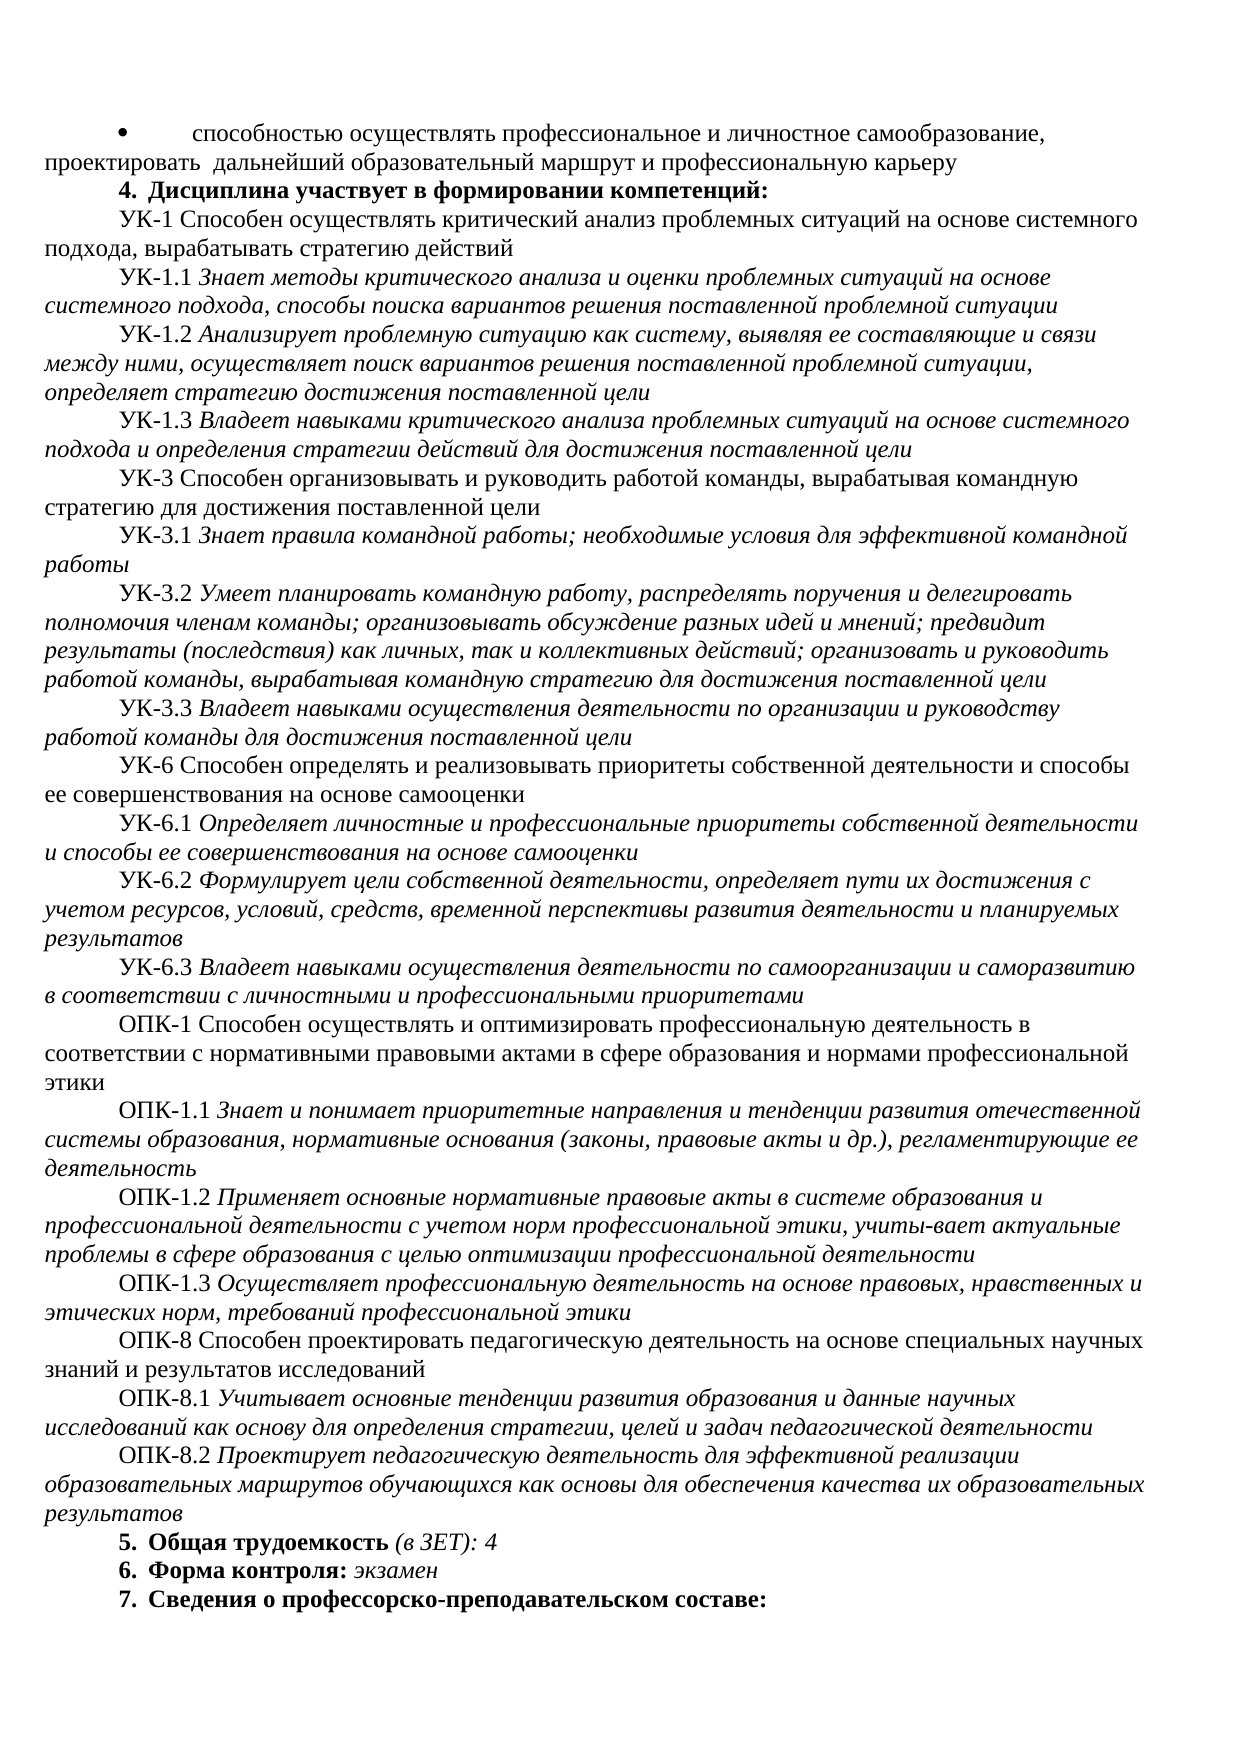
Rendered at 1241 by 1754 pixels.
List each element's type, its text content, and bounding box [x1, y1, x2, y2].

text УК-3.2 Умеет планировать командную работу, распределять поручения и делегировать полномочия членам команды; организовывать обсуждение разных идей и мнений; предвидит результаты (последствия) как личных, так и коллективных действий; организовать и руководить работой команды, вырабатывая командную стратегию для достижения поставленной цели [44, 578, 1152, 693]
text УК-1.1 Знает методы критического анализа и оценки проблемных ситуаций на основе системного подхода, способы поиска вариантов решения поставленной проблемной ситуации [44, 262, 1152, 319]
text УК-1 Способен осуществлять критический анализ проблемных ситуаций на основе системного подхода, вырабатывать стратегию действий [44, 204, 1152, 262]
text УК-3.3 Владеет навыками осуществления деятельности по организации и руководству работой команды для достижения поставленной цели [44, 693, 1152, 751]
text УК-3 Способен организовывать и руководить работой команды, вырабатывая командную стратегию для достижения поставленной цели [44, 463, 1152, 521]
text ОПК-1.2 Применяет основные нормативные правовые акты в системе образования и профессиональной деятельности с учетом норм профессиональной этики, учиты-вает актуальные проблемы в сфере образования с целью оптимизации профессиональной деятельности [44, 1182, 1152, 1268]
text УК-1.3 Владеет навыками критического анализа проблемных ситуаций на основе системного подхода и определения стратегии действий для достижения поставленной цели [44, 406, 1152, 463]
text УК-1.2 Анализирует проблемную ситуацию как систему, выявляя ее составляющие и связи между ними, осуществляет поиск вариантов решения поставленной проблемной ситуации, определяет стратегию достижения поставленной цели [44, 319, 1152, 406]
list Общая трудоемкость (в ЗЕТ): 4 [44, 1527, 1152, 1556]
text УК-6.2 Формулирует цели собственной деятельности, определяет пути их достижения с учетом ресурсов, условий, средств, временной перспективы развития деятельности и планируемых результатов [44, 866, 1152, 952]
text ОПК-1.1 Знает и понимает приоритетные направления и тенденции развития отечественной системы образования, нормативные основания (законы, правовые акты и др.), регламентирующие ее деятельность [44, 1096, 1152, 1182]
list Сведения о профессорско-преподавательском составе: [44, 1584, 1152, 1613]
text УК-6.3 Владеет навыками осуществления деятельности по самоорганизации и саморазвитию в соответствии с личностными и профессиональными приоритетами [44, 952, 1152, 1009]
text УК-3.1 Знает правила командной работы; необходимые условия для эффективной командной работы [44, 521, 1152, 578]
text ОПК-8.2 Проектирует педагогическую деятельность для эффективной реализации образовательных маршрутов обучающихся как основы для обеспечения качества их образовательных результатов [44, 1441, 1152, 1527]
text ОПК-1.3 Осуществляет профессиональную деятельность на основе правовых, нравственных и этических норм, требований профессиональной этики [44, 1268, 1152, 1326]
text УК-6.1 Определяет личностные и профессиональные приоритеты собственной деятельности и способы ее совершенствования на основе самооценки [44, 808, 1152, 866]
text ОПК-1 Способен осуществлять и оптимизировать профессиональную деятельность в соответствии с нормативными правовыми актами в сфере образования и нормами профессиональной этики [44, 1009, 1152, 1096]
text ОПК-8 Способен проектировать педагогическую деятельность на основе специальных научных знаний и результатов исследований [44, 1326, 1152, 1383]
text ОПК-8.1 Учитывает основные тенденции развития образования и данные научных исследований как основу для определения стратегии, целей и задач педагогической деятельности [44, 1383, 1152, 1441]
list способностью осуществлять профессиональное и личностное самообразование, проектировать дальнейший образовательный маршрут и профессиональную карьеру [44, 118, 1152, 176]
list Форма контроля: экзамен [44, 1556, 1152, 1584]
text УК-6 Способен определять и реализовывать приоритеты собственной деятельности и способы ее совершенствования на основе самооценки [44, 751, 1152, 808]
list Дисциплина участвует в формировании компетенций: [44, 176, 1152, 204]
